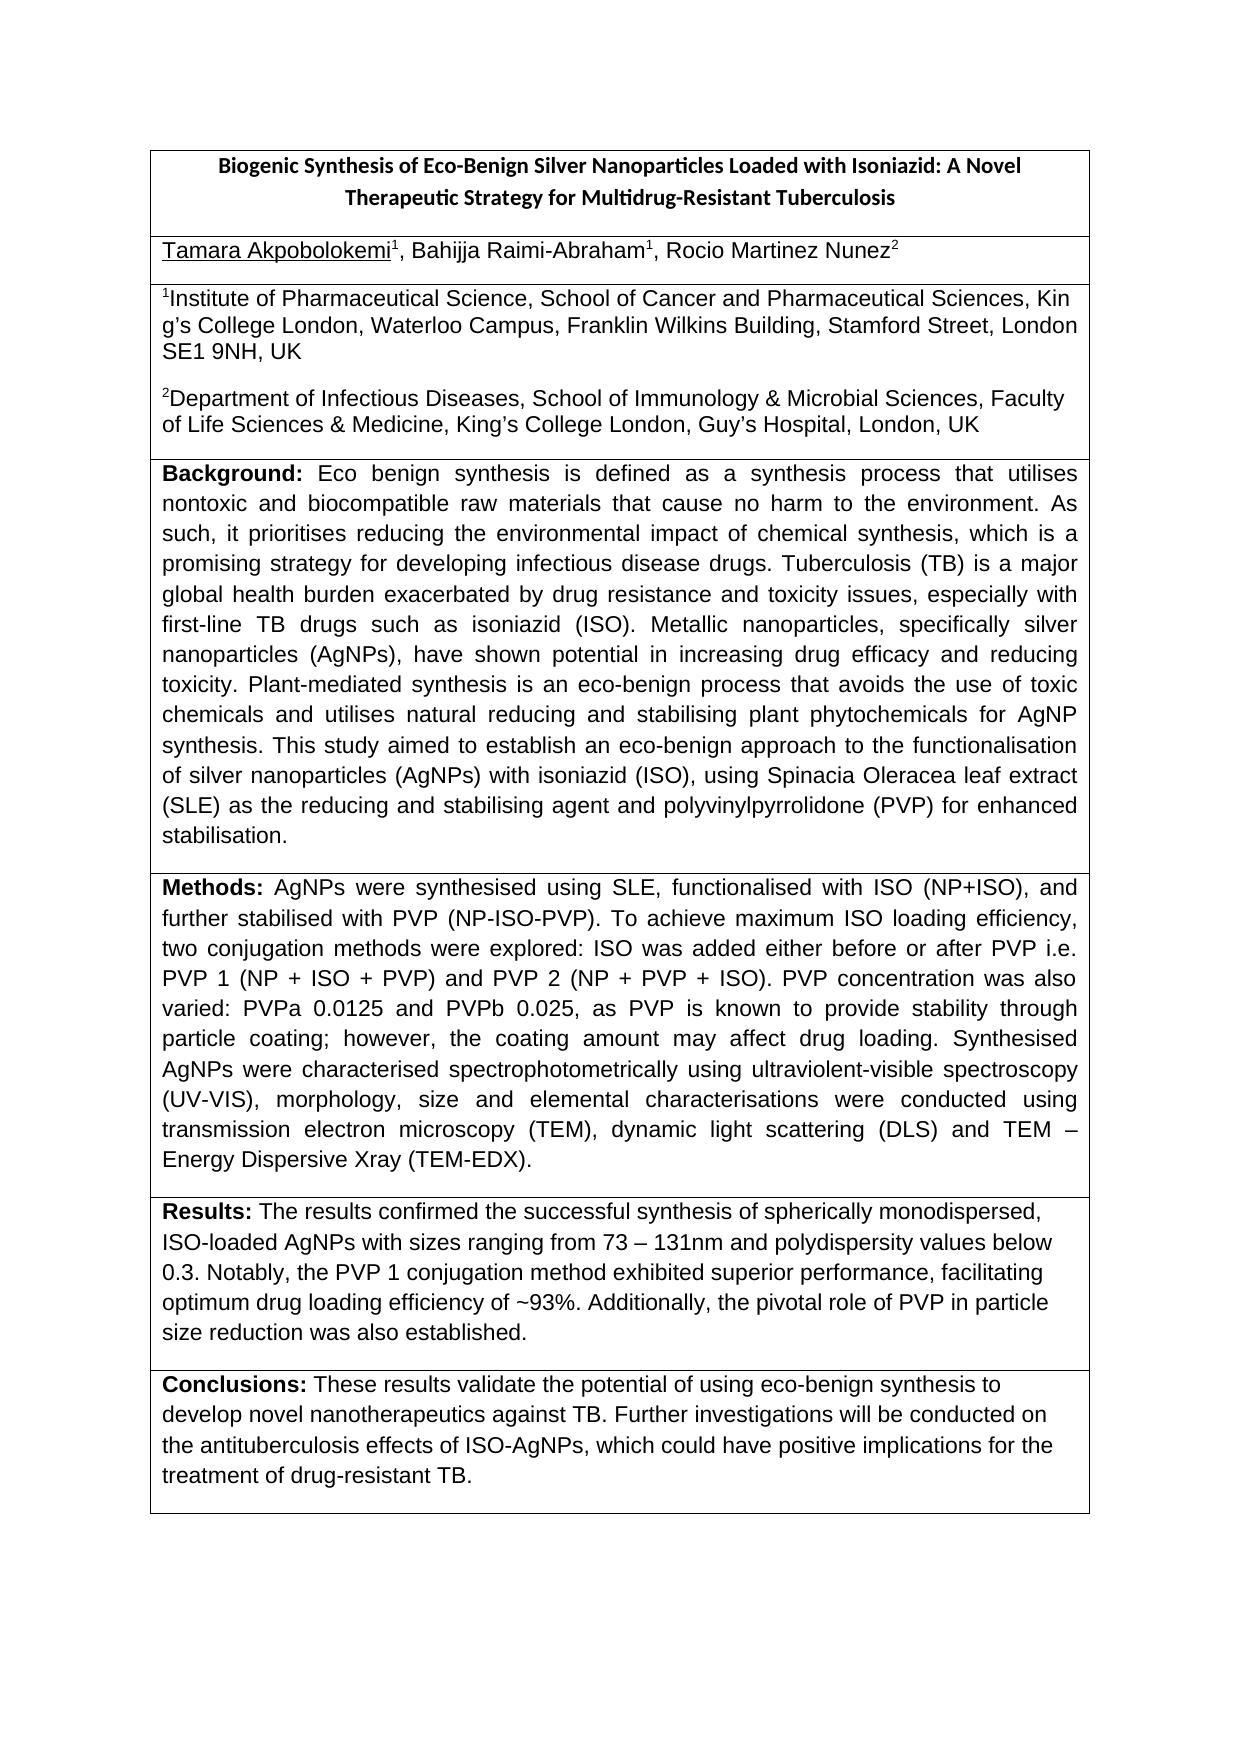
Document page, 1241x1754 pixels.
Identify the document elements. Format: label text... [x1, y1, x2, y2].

table_cell Conclusions: These results validate the potential of using eco-benign synthesis to develop novel nanotherapeutics against TB. Further investigations will be conducted on the antituberculosis effects of ISO-AgNPs, which could have positive implications for the treatment of drug-resistant TB. [151, 1371, 1089, 1513]
table_cell 1Institute of Pharmaceutical Science, School of Cancer and Pharmaceutical Sciences, King’s College London, Waterloo Campus, Franklin Wilkins Building, Stamford Street, London SE1 9NH, UK 2Department of Infectious Diseases, School of Immunology & Microbial Sciences, Faculty of Life Sciences & Medicine, King’s College London, Guy’s Hospital, London, UK [151, 285, 1089, 459]
table_cell Results: The results confirmed the successful synthesis of spherically monodispersed, ISO-loaded AgNPs with sizes ranging from 73 – 131nm and polydispersity values below 0.3. Notably, the PVP 1 conjugation method exhibited superior performance, facilitating optimum drug loading efficiency of ~93%. Additionally, the pivotal role of PVP in particle size reduction was also established. [151, 1198, 1089, 1370]
table_cell Background: Eco benign synthesis is defined as a synthesis process that utilises nontoxic and biocompatible raw materials that cause no harm to the environment. As such, it prioritises reducing the environmental impact of chemical synthesis, which is a promising strategy for developing infectious disease drugs. Tuberculosis (TB) is a major global health burden exacerbated by drug resistance and toxicity issues, especially with first-line TB drugs such as isoniazid (ISO). Metallic nanoparticles, specifically silver nanoparticles (AgNPs), have shown potential in increasing drug efficacy and reducing toxicity. Plant-mediated synthesis is an eco-benign process that avoids the use of toxic chemicals and utilises natural reducing and stabilising plant phytochemicals for AgNP synthesis. This study aimed to establish an eco-benign approach to the functionalisation of silver nanoparticles (AgNPs) with isoniazid (ISO), using Spinacia Oleracea leaf extract (SLE) as the reducing and stabilising agent and polyvinylpyrrolidone (PVP) for enhanced stabilisation. [151, 460, 1089, 873]
table_header Biogenic Synthesis of Eco-Benign Silver Nanoparticles Loaded with Isoniazid: A Novel Therapeutic Strategy for Multidrug-Resistant Tuberculosis [151, 151, 1089, 236]
table_cell Tamara Akpobolokemi1, Bahijja Raimi-Abraham1, Rocio Martinez Nunez2 [151, 237, 1089, 284]
table_cell Methods: AgNPs were synthesised using SLE, functionalised with ISO (NP+ISO), and further stabilised with PVP (NP-ISO-PVP). To achieve maximum ISO loading efficiency, two conjugation methods were explored: ISO was added either before or after PVP i.e. PVP 1 (NP + ISO + PVP) and PVP 2 (NP + PVP + ISO). PVP concentration was also varied: PVPa 0.0125 and PVPb 0.025, as PVP is known to provide stability through particle coating; however, the coating amount may affect drug loading. Synthesised AgNPs were characterised spectrophotometrically using ultraviolent-visible spectroscopy (UV-VIS), morphology, size and elemental characterisations were conducted using transmission electron microscopy (TEM), dynamic light scattering (DLS) and TEM – Energy Dispersive Xray (TEM-EDX). [151, 874, 1089, 1197]
